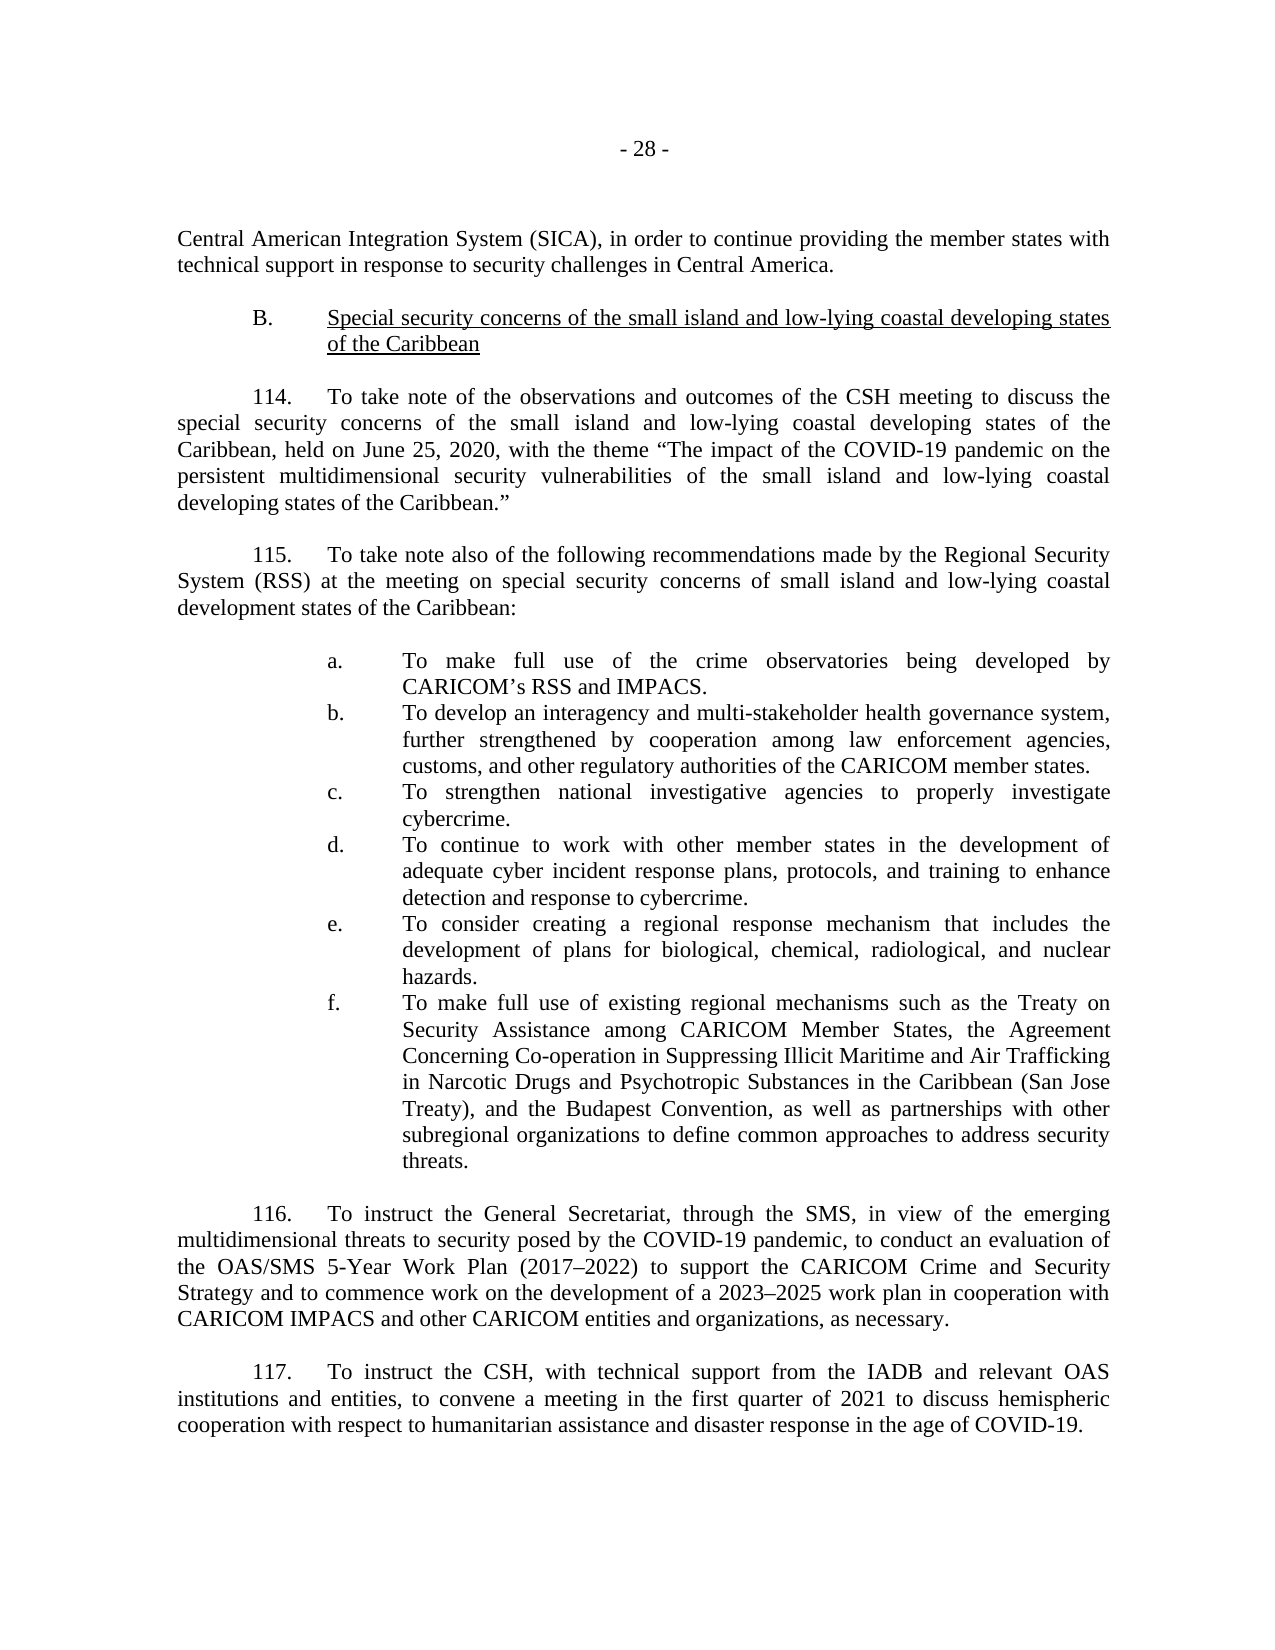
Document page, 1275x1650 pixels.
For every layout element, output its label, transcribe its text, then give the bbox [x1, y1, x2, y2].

list To take note of the observations and outcomes of the CSH meeting to discuss the special security concerns of the small island and low-lying coastal developing states of the Caribbean, held on June 25, 2020, with the theme “The impact of the COVID-19 pandemic on the persistent multidimensional security vulnerabilities of the small island and low-lying coastal developing states of the Caribbean.” [177, 383, 1111, 515]
list To instruct the General Secretariat, through the SMS, in view of the emerging multidimensional threats to security posed by the COVID-19 pandemic, to conduct an evaluation of the OAS/SMS 5-Year Work Plan (2017–2022) to support the CARICOM Crime and Security Strategy and to commence work on the development of a 2023–2025 work plan in cooperation with CARICOM IMPACS and other CARICOM entities and organizations, as necessary. [177, 1200, 1111, 1332]
text e. To consider creating a regional response mechanism that includes the development of plans for biological, chemical, radiological, and nuclear hazards. [327, 910, 1111, 989]
list To instruct the CSH, with technical support from the IADB and relevant OAS institutions and entities, to convene a meeting in the first quarter of 2021 to discuss hemispheric cooperation with respect to humanitarian assistance and disaster response in the age of COVID-19. [177, 1358, 1111, 1437]
text a. To make full use of the crime observatories being developed by CARICOM’s RSS and IMPACS. [327, 647, 1111, 699]
text f. To make full use of existing regional mechanisms such as the Treaty on Security Assistance among CARICOM Member States, the Agreement Concerning Co-operation in Suppressing Illicit Maritime and Air Trafficking in Narcotic Drugs and Psychotropic Substances in the Caribbean (San Jose Treaty), and the Budapest Convention, as well as partnerships with other subregional organizations to define common approaches to address security threats. [327, 989, 1111, 1174]
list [177, 225, 1111, 278]
list To take note also of the following recommendations made by the Regional Security System (RSS) at the meeting on special security concerns of small island and low-lying coastal development states of the Caribbean: [177, 541, 1111, 620]
list Special security concerns of the small island and low-lying coastal developing states of the Caribbean [252, 304, 1111, 357]
text c. To strengthen national investigative agencies to properly investigate cybercrime. [327, 778, 1111, 831]
text d. To continue to work with other member states in the development of adequate cyber incident response plans, protocols, and training to enhance detection and response to cybercrime. [327, 831, 1111, 910]
text b. To develop an interagency and multi-stakeholder health governance system, further strengthened by cooperation among law enforcement agencies, customs, and other regulatory authorities of the CARICOM member states. [327, 699, 1111, 778]
